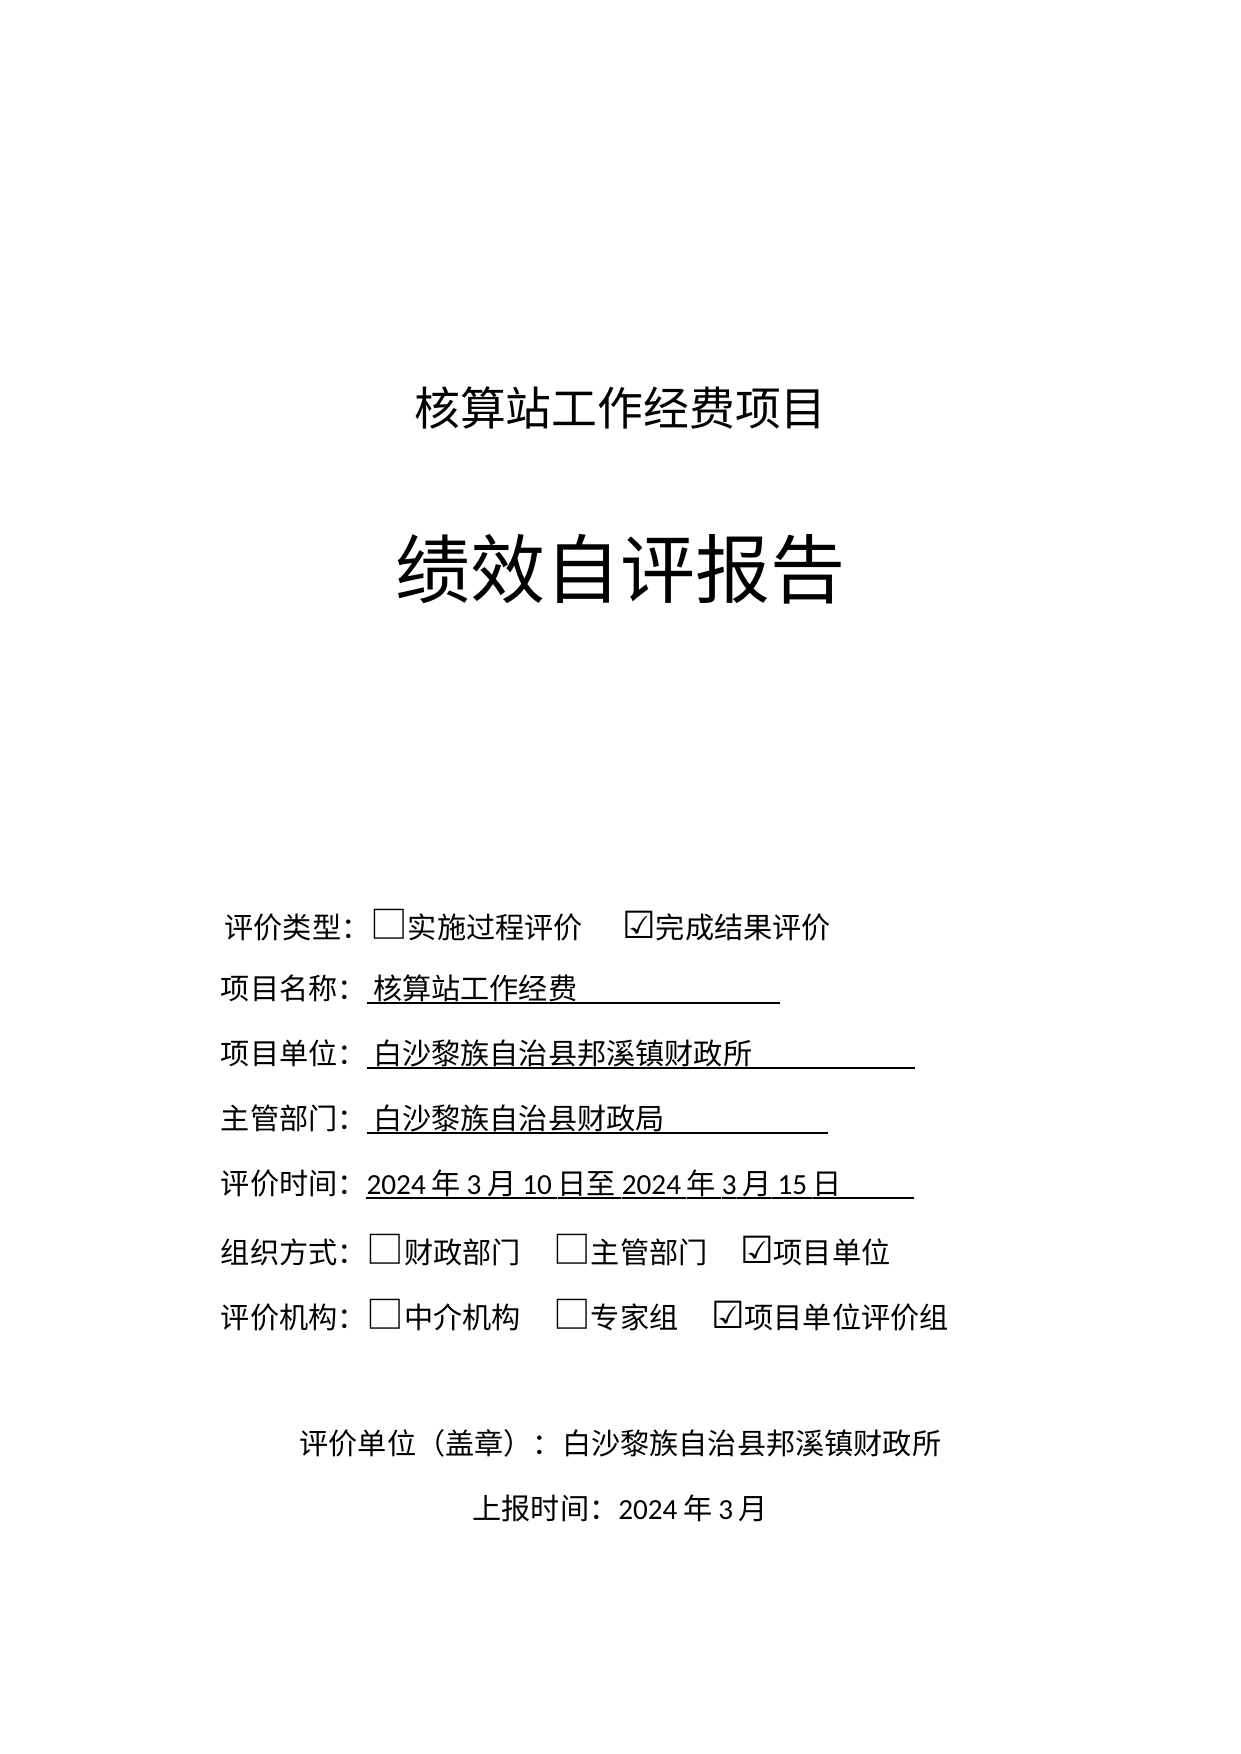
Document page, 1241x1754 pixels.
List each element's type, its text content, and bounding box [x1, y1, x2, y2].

text 项目名称： 核算站工作经费 [187, 954, 1053, 1019]
text 评价机构：□中介机构 □专家组 ☑项目单位评价组 [187, 1279, 1053, 1344]
text 核算站工作经费项目 [187, 357, 1053, 454]
text 评价时间：2024年3月10日至2024年3月15日 [187, 1149, 1053, 1214]
text 主管部门： 白沙黎族自治县财政局 [187, 1084, 1053, 1149]
text 评价单位（盖章）：白沙黎族自治县邦溪镇财政所 [187, 1409, 1053, 1474]
text 评价类型：□实施过程评价 ☑完成结果评价 [187, 889, 1053, 954]
text 项目单位： 白沙黎族自治县邦溪镇财政所 [187, 1019, 1053, 1084]
text 组织方式：□财政部门 □主管部门 ☑项目单位 [187, 1214, 1053, 1279]
text 上报时间：2024年3月 [187, 1474, 1053, 1539]
text 绩效自评报告 [187, 499, 1053, 629]
